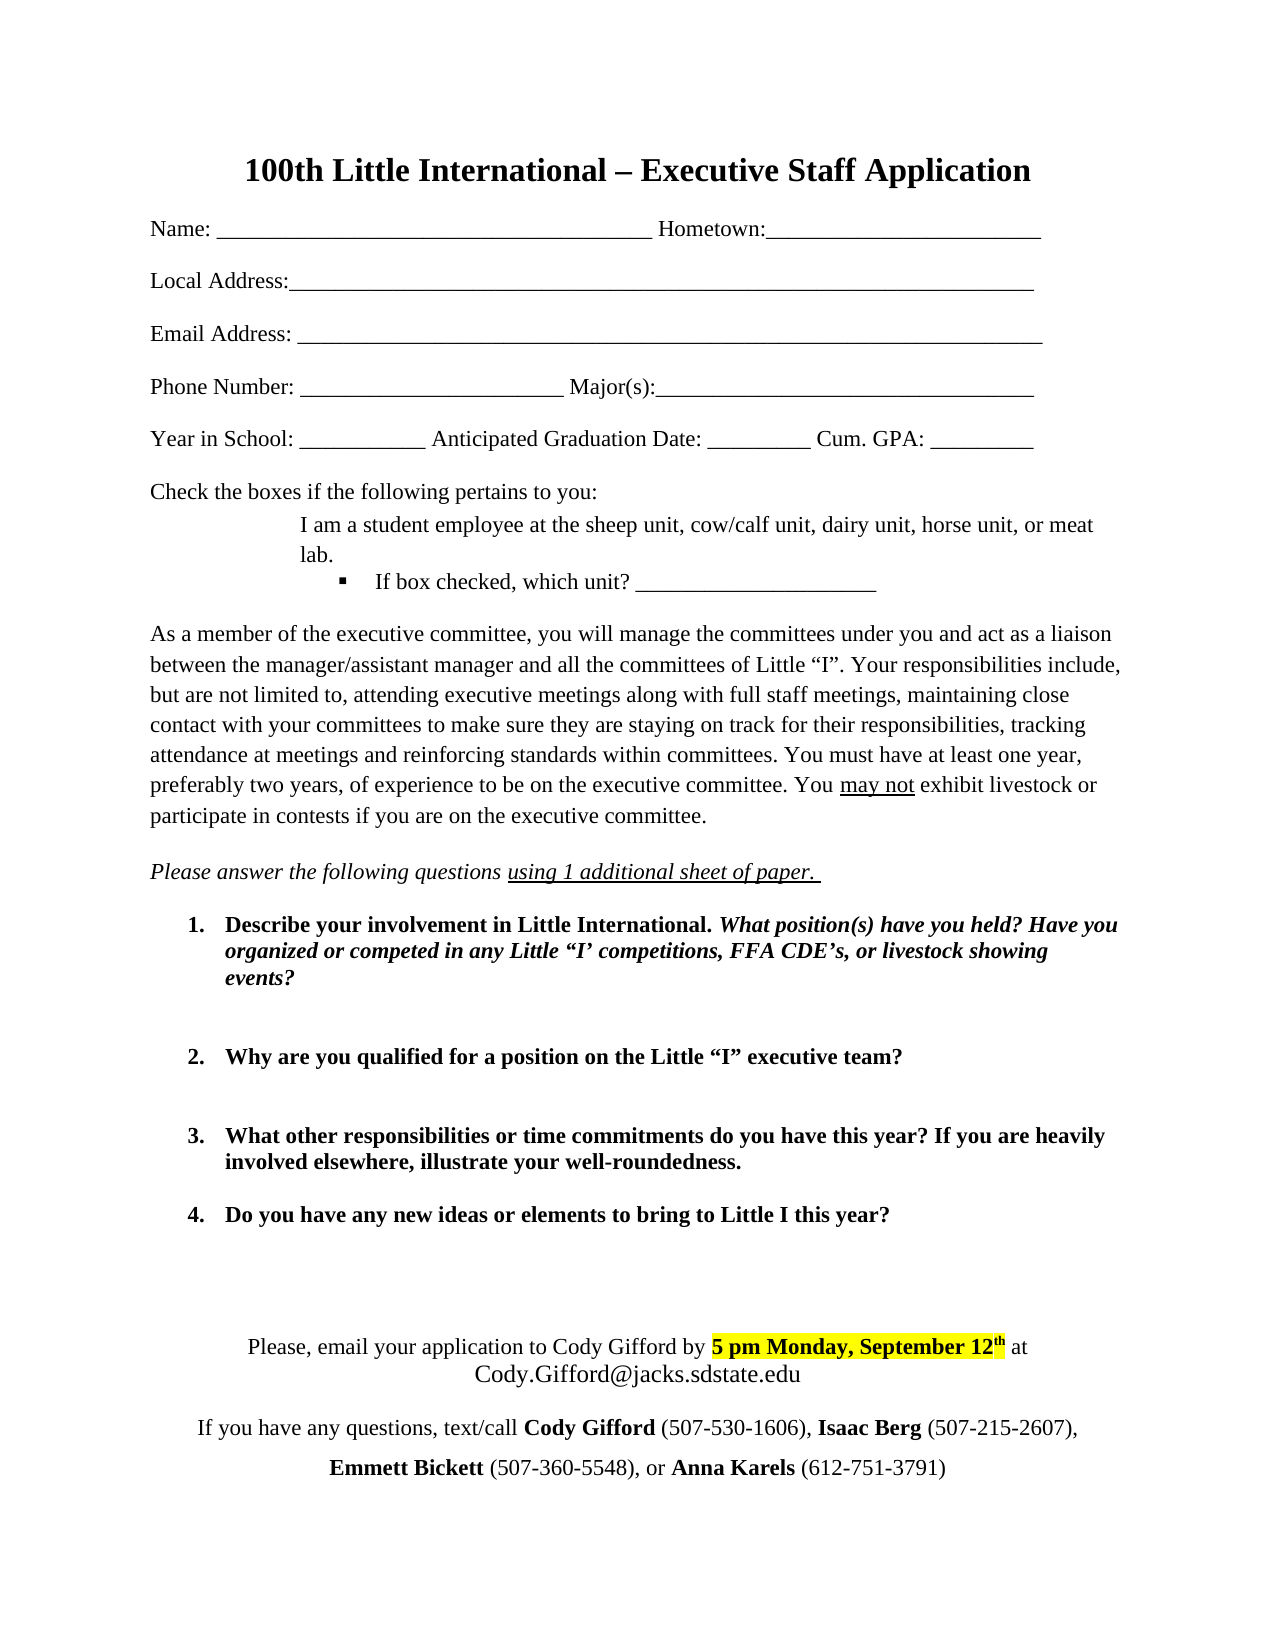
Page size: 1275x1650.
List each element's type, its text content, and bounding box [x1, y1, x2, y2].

text Phone Number: _______________________ Major(s):_________________________________ [150, 373, 1125, 399]
text Name: ______________________________________ Hometown:________________________ [150, 215, 1125, 241]
text Local Address:_________________________________________________________________ [150, 267, 1125, 294]
text Email Address: _________________________________________________________________ [150, 320, 1125, 346]
text Emmett Bickett (507-360-5548), or Anna Karels (612-751-3791) [150, 1454, 1125, 1480]
text Please, email your application to Cody Gifford by 5 pm Monday, September 12th at Cody.Gifford@jacks.sdstate.edu [150, 1333, 1125, 1388]
text 100th Little International – Executive Staff Application [150, 150, 1125, 188]
list I am a student employee at the sheep unit, cow/calf unit, dairy unit, horse unit, or meat lab. [262, 508, 1125, 568]
text Please answer the following questions using 1 additional sheet of paper. [150, 858, 1125, 885]
text If you have any questions, text/call Cody Gifford (507-530-1606), Isaac Berg (507-215-2607), [150, 1414, 1125, 1441]
list Why are you qualified for a position on the Little “I” executive team? [187, 1043, 1125, 1069]
text As a member of the executive committee, you will manage the committees under you and act as a liaison between the manager/assistant manager and all the committees of Little “I”. Your responsibilities include, but are not limited to, attending executive meetings along with full staff meetings, maintaining close contact with your committees to make sure they are staying on track for their responsibilities, tracking attendance at meetings and reinforcing standards within committees. You must have at least one year, preferably two years, of experience to be on the executive committee. You may not exhibit livestock or participate in contests if you are on the executive committee. [150, 621, 1125, 828]
text Check the boxes if the following pertains to you: [150, 478, 1125, 504]
list If box checked, which unit? _____________________ [337, 568, 1125, 594]
text Year in School: ___________ Anticipated Graduation Date: _________ Cum. GPA: _________ [150, 426, 1125, 452]
list What other responsibilities or time commitments do you have this year? If you are heavily involved elsewhere, illustrate your well-roundedness. [187, 1122, 1125, 1174]
list Do you have any new ideas or elements to bring to Little I this year? [187, 1201, 1125, 1227]
list Describe your involvement in Little International. What position(s) have you held? Have you organized or competed in any Little “I’ competitions, FFA CDE’s, or livestock showing events? [187, 911, 1125, 990]
